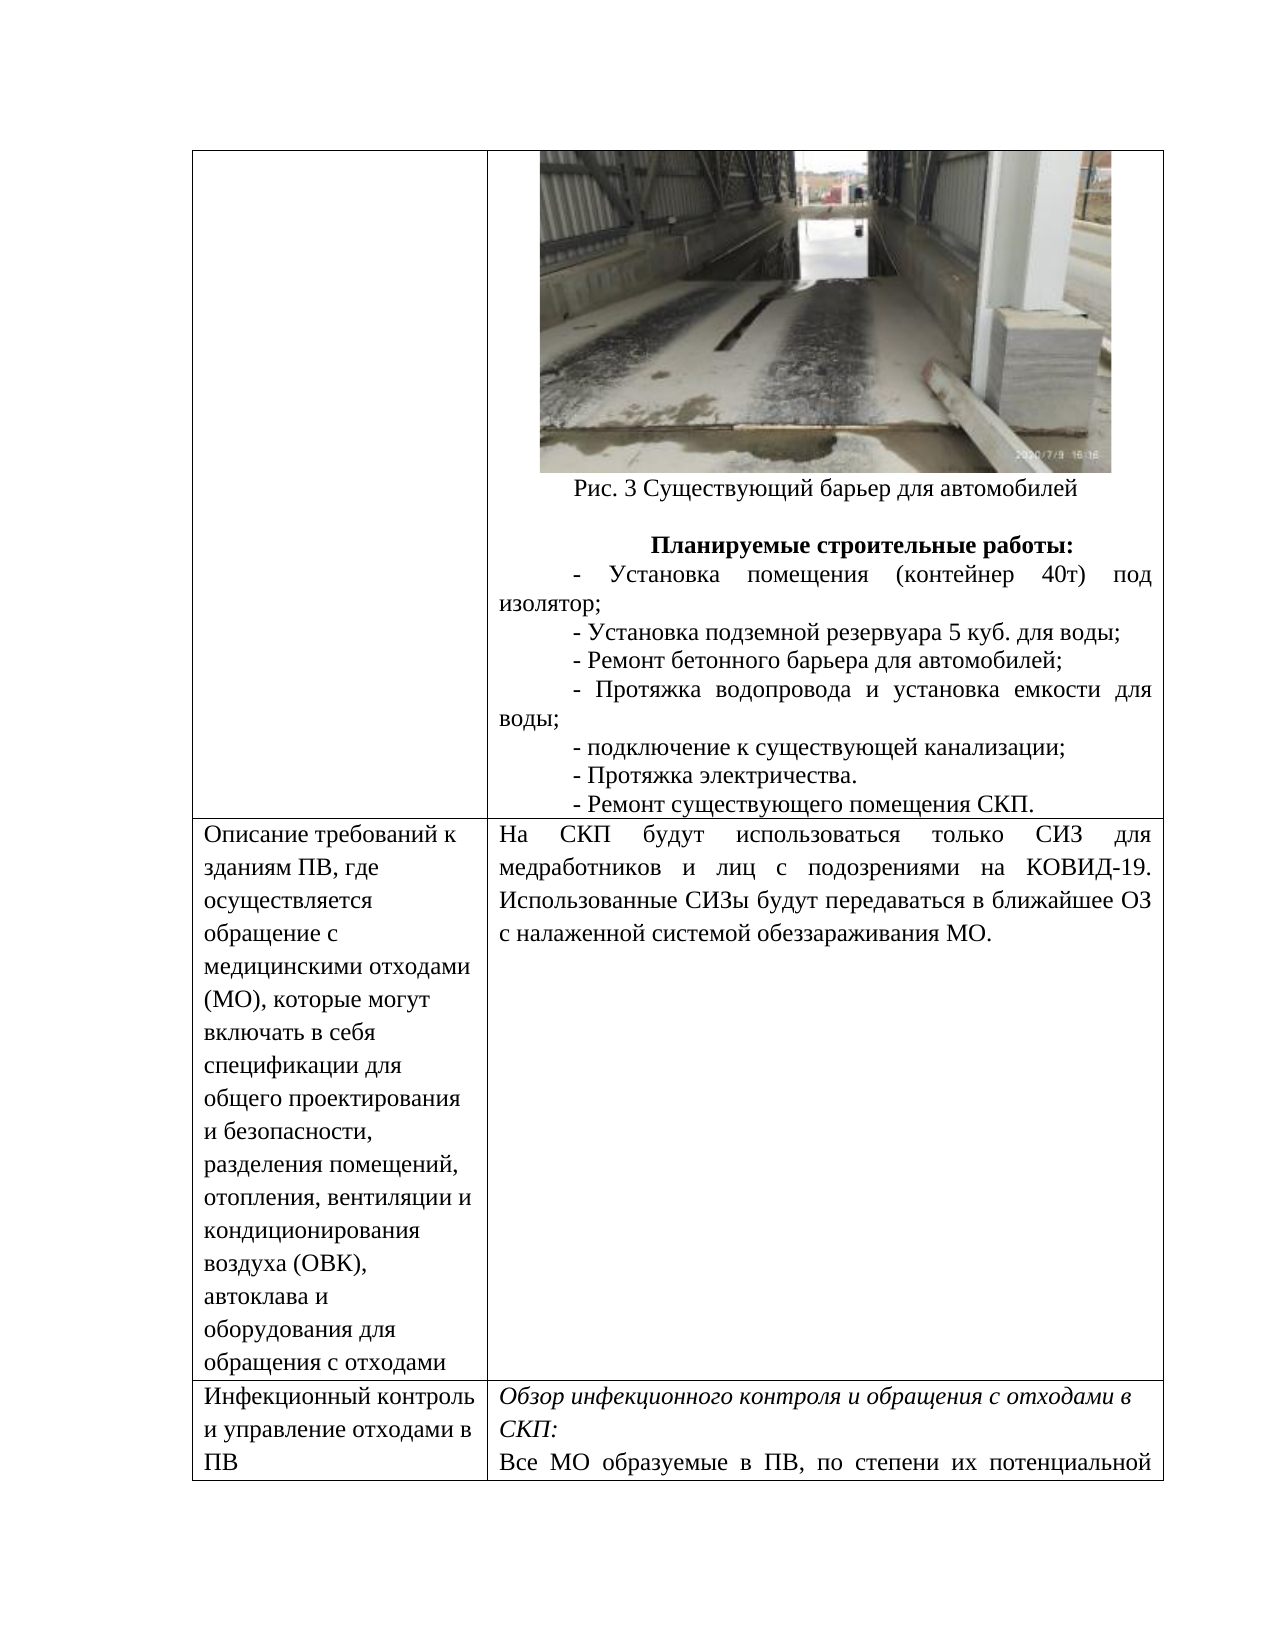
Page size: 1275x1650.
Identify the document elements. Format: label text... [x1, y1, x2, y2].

picture [539, 151, 1112, 473]
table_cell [488, 151, 1163, 818]
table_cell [193, 1381, 487, 1479]
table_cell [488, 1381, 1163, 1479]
table_cell Описание требований к зданиям ПВ, где осуществляется обращение с медицинскими отходами (МО), которые могут включать в себя спецификации для общего проектирования и безопасности, разделения помещений, отопления, вентиляции и кондиционирования воздуха (ОВК), автоклава и оборудования для обращения с отходами [193, 819, 487, 1380]
table_cell На СКП будут использоваться только СИЗ для медработников и лиц с подозрениями на КОВИД-19. Использованные СИЗы будут передаваться в ближайшее ОЗ с налаженной системой обеззараживания МО. [488, 819, 1163, 1380]
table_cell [193, 151, 487, 818]
